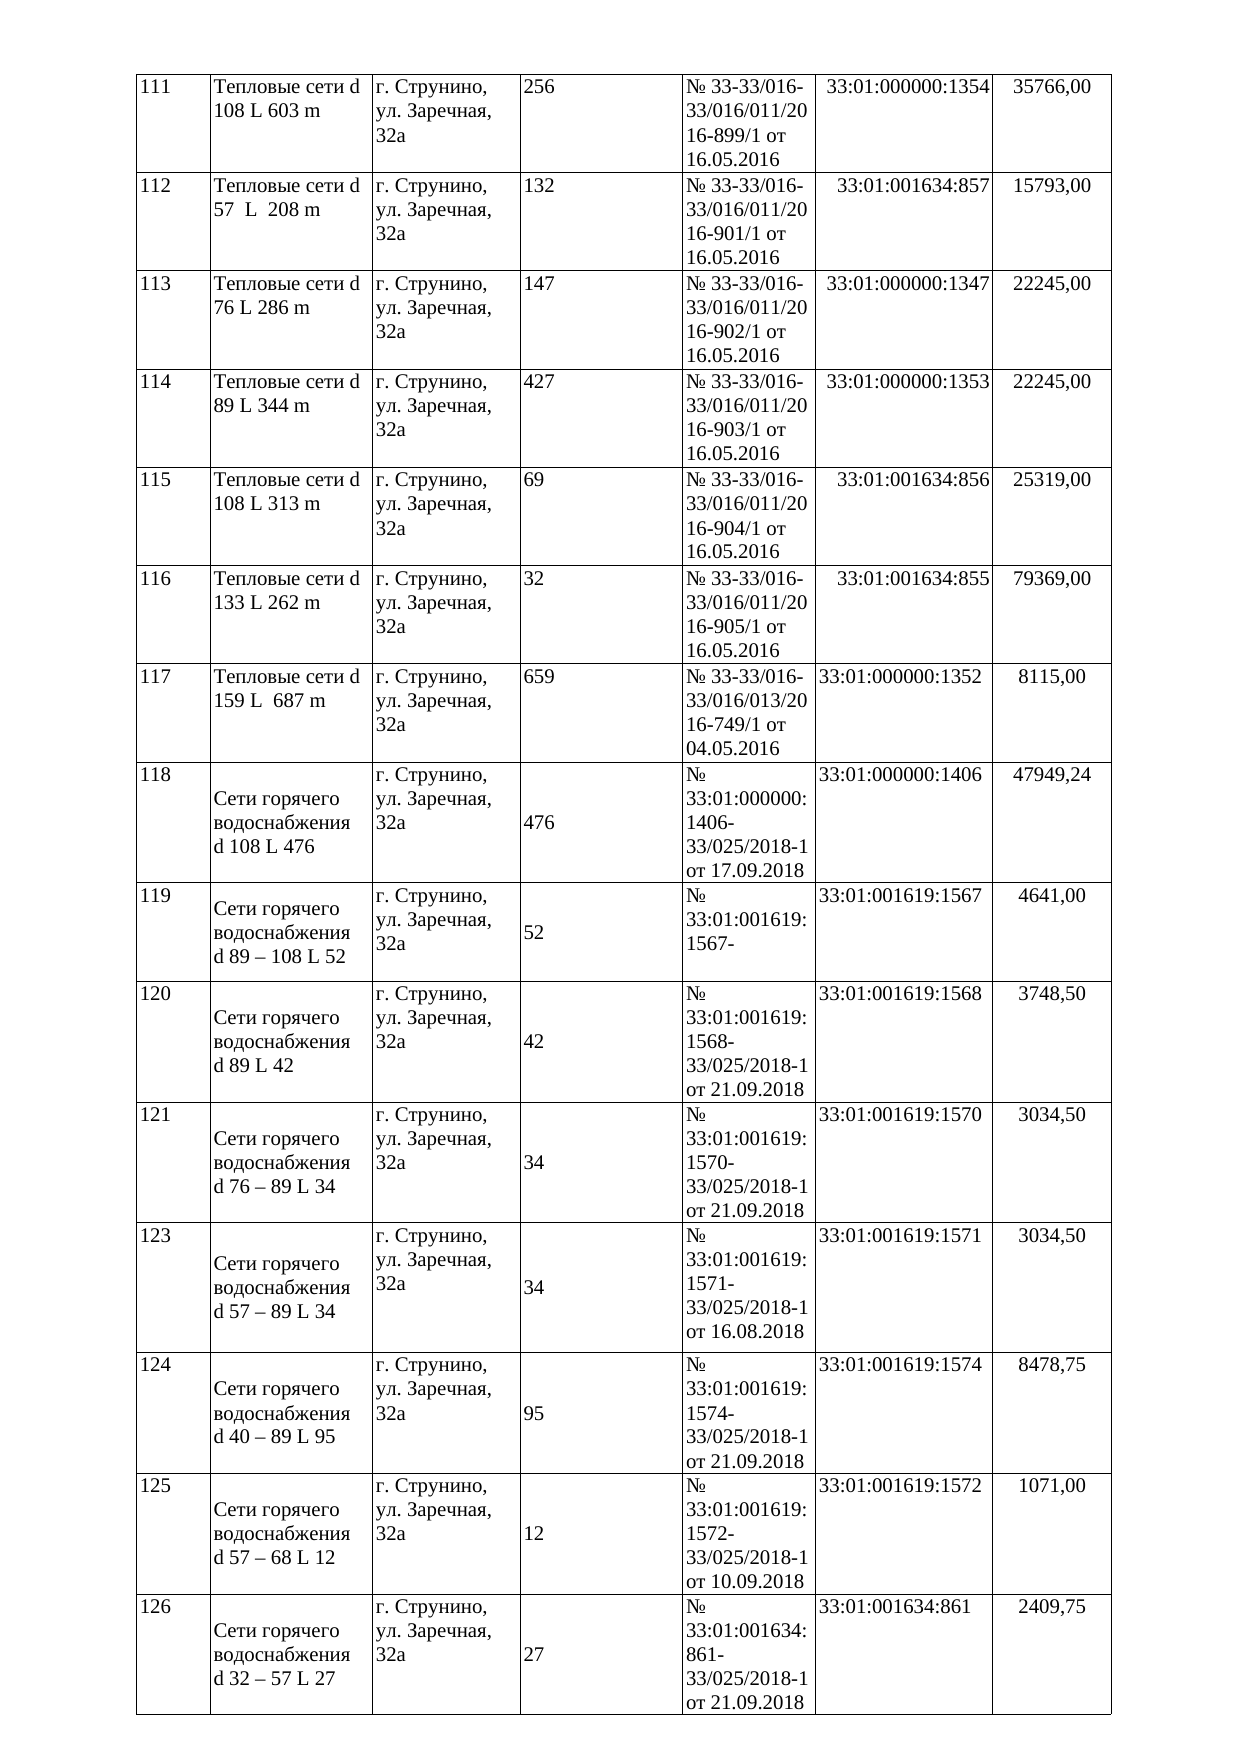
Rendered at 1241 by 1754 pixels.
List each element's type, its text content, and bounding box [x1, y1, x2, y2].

table_cell Сети горячего водоснабжения d 40 – 89 L 95 [211, 1353, 372, 1473]
table_cell 33:01:001634:856 [816, 468, 992, 565]
table_cell г. Струнино, ул. Заречная, 32а [373, 982, 520, 1101]
table_cell 1071,00 [993, 1474, 1111, 1593]
table_cell № 33:01:001619:1574-33/025/2018-1 от 21.09.2018 [683, 1353, 815, 1473]
table_cell № 33-33/016-33/016/013/2016-749/1 от 04.05.2016 [683, 664, 815, 761]
table_cell 34 [521, 1223, 682, 1352]
table_cell 33:01:000000:1347 [816, 271, 992, 368]
table_cell г. Струнино, ул. Заречная, 32а [373, 1353, 520, 1473]
table_cell 95 [521, 1353, 682, 1473]
table_cell 112 [137, 173, 210, 270]
table_cell 33:01:001619:1570 [816, 1103, 992, 1222]
table_cell г. Струнино, ул. Заречная, 32а [373, 1474, 520, 1593]
table_cell 119 [137, 883, 210, 981]
table_cell Тепловые сети d 76 L 286 m [211, 271, 372, 368]
table_cell № 33:01:001619:1571-33/025/2018-1 от 16.08.2018 [683, 1223, 815, 1352]
table_cell Тепловые сети d 108 L 313 m [211, 468, 372, 565]
table_cell Сети горячего водоснабжения d 108 L 476 [211, 763, 372, 882]
table_cell № 33-33/016-33/016/011/2016-902/1 от 16.05.2016 [683, 271, 815, 368]
table_cell г. Струнино, ул. Заречная, 32а [373, 883, 520, 981]
table_cell 3748,50 [993, 982, 1111, 1101]
table_cell 33:01:001619:1574 [816, 1353, 992, 1473]
table_cell 126 [137, 1595, 210, 1714]
table_cell 147 [521, 271, 682, 368]
table_cell № 33:01:001619:1570-33/025/2018-1 от 21.09.2018 [683, 1103, 815, 1222]
table_cell 123 [137, 1223, 210, 1352]
table_cell 33:01:001619:1567 [816, 883, 992, 981]
table_cell г. Струнино, ул. Заречная, 32а [373, 271, 520, 368]
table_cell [373, 1595, 520, 1714]
table_cell 125 [137, 1474, 210, 1593]
table_cell г. Струнино, ул. Заречная, 32а [373, 763, 520, 882]
table_cell № 33-33/016-33/016/011/2016-903/1 от 16.05.2016 [683, 370, 815, 467]
table_cell 25319,00 [993, 468, 1111, 565]
table_cell 33:01:001619:1568 [816, 982, 992, 1101]
table_cell Сети горячего водоснабжения d 89 – 108 L 52 [211, 883, 372, 981]
table_cell 15793,00 [993, 173, 1111, 270]
table_cell 34 [521, 1103, 682, 1222]
table_cell 69 [521, 468, 682, 565]
table_cell 33:01:001634:855 [816, 566, 992, 663]
table_cell 4641,00 [993, 883, 1111, 981]
table_cell г. Струнино, ул. Заречная, 32а [373, 468, 520, 565]
table_cell 124 [137, 1353, 210, 1473]
table_cell г. Струнино, ул. Заречная, 32а [373, 1223, 520, 1352]
table_cell № 33-33/016-33/016/011/2016-904/1 от 16.05.2016 [683, 468, 815, 565]
table_cell 114 [137, 370, 210, 467]
table_cell 113 [137, 271, 210, 368]
table_cell 33:01:000000:1353 [816, 370, 992, 467]
table_cell 35766,00 [993, 75, 1111, 172]
table_cell 121 [137, 1103, 210, 1222]
table_cell 33:01:001634:857 [816, 173, 992, 270]
table_cell Тепловые сети d 108 L 603 m [211, 75, 372, 172]
table_cell 111 [137, 75, 210, 172]
table_cell Тепловые сети d 159 L 687 m [211, 664, 372, 761]
table_cell 3034,50 [993, 1223, 1111, 1352]
table_cell 33:01:001634:861 [816, 1595, 992, 1714]
table_cell № 33-33/016-33/016/011/2016-899/1 от 16.05.2016 [683, 75, 815, 172]
table_cell 132 [521, 173, 682, 270]
table_cell г. Струнино, ул. Заречная, 32а [373, 173, 520, 270]
table_cell 22245,00 [993, 370, 1111, 467]
table_cell г. Струнино, ул. Заречная, 32а [373, 664, 520, 761]
table_cell Тепловые сети d 133 L 262 m [211, 566, 372, 663]
table_cell Сети горячего водоснабжения d 89 L 42 [211, 982, 372, 1101]
table_cell г. Струнино, ул. Заречная, 32а [373, 370, 520, 467]
table_cell № 33:01:001619:1568-33/025/2018-1 от 21.09.2018 [683, 982, 815, 1101]
table_cell 256 [521, 75, 682, 172]
table_cell 79369,00 [993, 566, 1111, 663]
table_cell 52 [521, 883, 682, 981]
table_cell 33:01:000000:1406 [816, 763, 992, 882]
table_cell 3034,50 [993, 1103, 1111, 1222]
table_cell 47949,24 [993, 763, 1111, 882]
table_cell № 33:01:001634:861-33/025/2018-1 от 21.09.2018 [683, 1595, 815, 1714]
table_cell г. Струнино, ул. Заречная, 32а [373, 1103, 520, 1222]
table_cell 33:01:000000:1352 [816, 664, 992, 761]
table_cell 42 [521, 982, 682, 1101]
table_cell № 33-33/016-33/016/011/2016-901/1 от 16.05.2016 [683, 173, 815, 270]
table_cell Сети горячего водоснабжения d 57 – 89 L 34 [211, 1223, 372, 1352]
table_cell 115 [137, 468, 210, 565]
table_cell 118 [137, 763, 210, 882]
table_cell 27 [521, 1595, 682, 1714]
table_cell 116 [137, 566, 210, 663]
table_cell № 33:01:001619:1572-33/025/2018-1 от 10.09.2018 [683, 1474, 815, 1593]
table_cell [373, 75, 520, 172]
table_cell 33:01:001619:1572 [816, 1474, 992, 1593]
table_cell 32 [521, 566, 682, 663]
table_cell 12 [521, 1474, 682, 1593]
table_cell 22245,00 [993, 271, 1111, 368]
table_cell 427 [521, 370, 682, 467]
table_cell Тепловые сети d 89 L 344 m [211, 370, 372, 467]
table_cell 33:01:001619:1571 [816, 1223, 992, 1352]
table_cell 2409,75 [993, 1595, 1111, 1714]
table_cell 8478,75 [993, 1353, 1111, 1473]
table_cell г. Струнино, ул. Заречная, 32а [373, 566, 520, 663]
table_cell Тепловые сети d 57 L 208 m [211, 173, 372, 270]
table_cell 659 [521, 664, 682, 761]
table_cell 120 [137, 982, 210, 1101]
table_cell Сети горячего водоснабжения d 57 – 68 L 12 [211, 1474, 372, 1593]
table_cell 476 [521, 763, 682, 882]
table_cell 8115,00 [993, 664, 1111, 761]
table_cell № 33:01:001619:1567- [683, 883, 815, 981]
table_cell Сети горячего водоснабжения d 76 – 89 L 34 [211, 1103, 372, 1222]
table_cell № 33:01:000000:1406-33/025/2018-1 от 17.09.2018 [683, 763, 815, 882]
table_cell 33:01:000000:1354 [816, 75, 992, 172]
table_cell 117 [137, 664, 210, 761]
table_cell Сети горячего водоснабжения d 32 – 57 L 27 [211, 1595, 372, 1714]
table_cell № 33-33/016-33/016/011/2016-905/1 от 16.05.2016 [683, 566, 815, 663]
